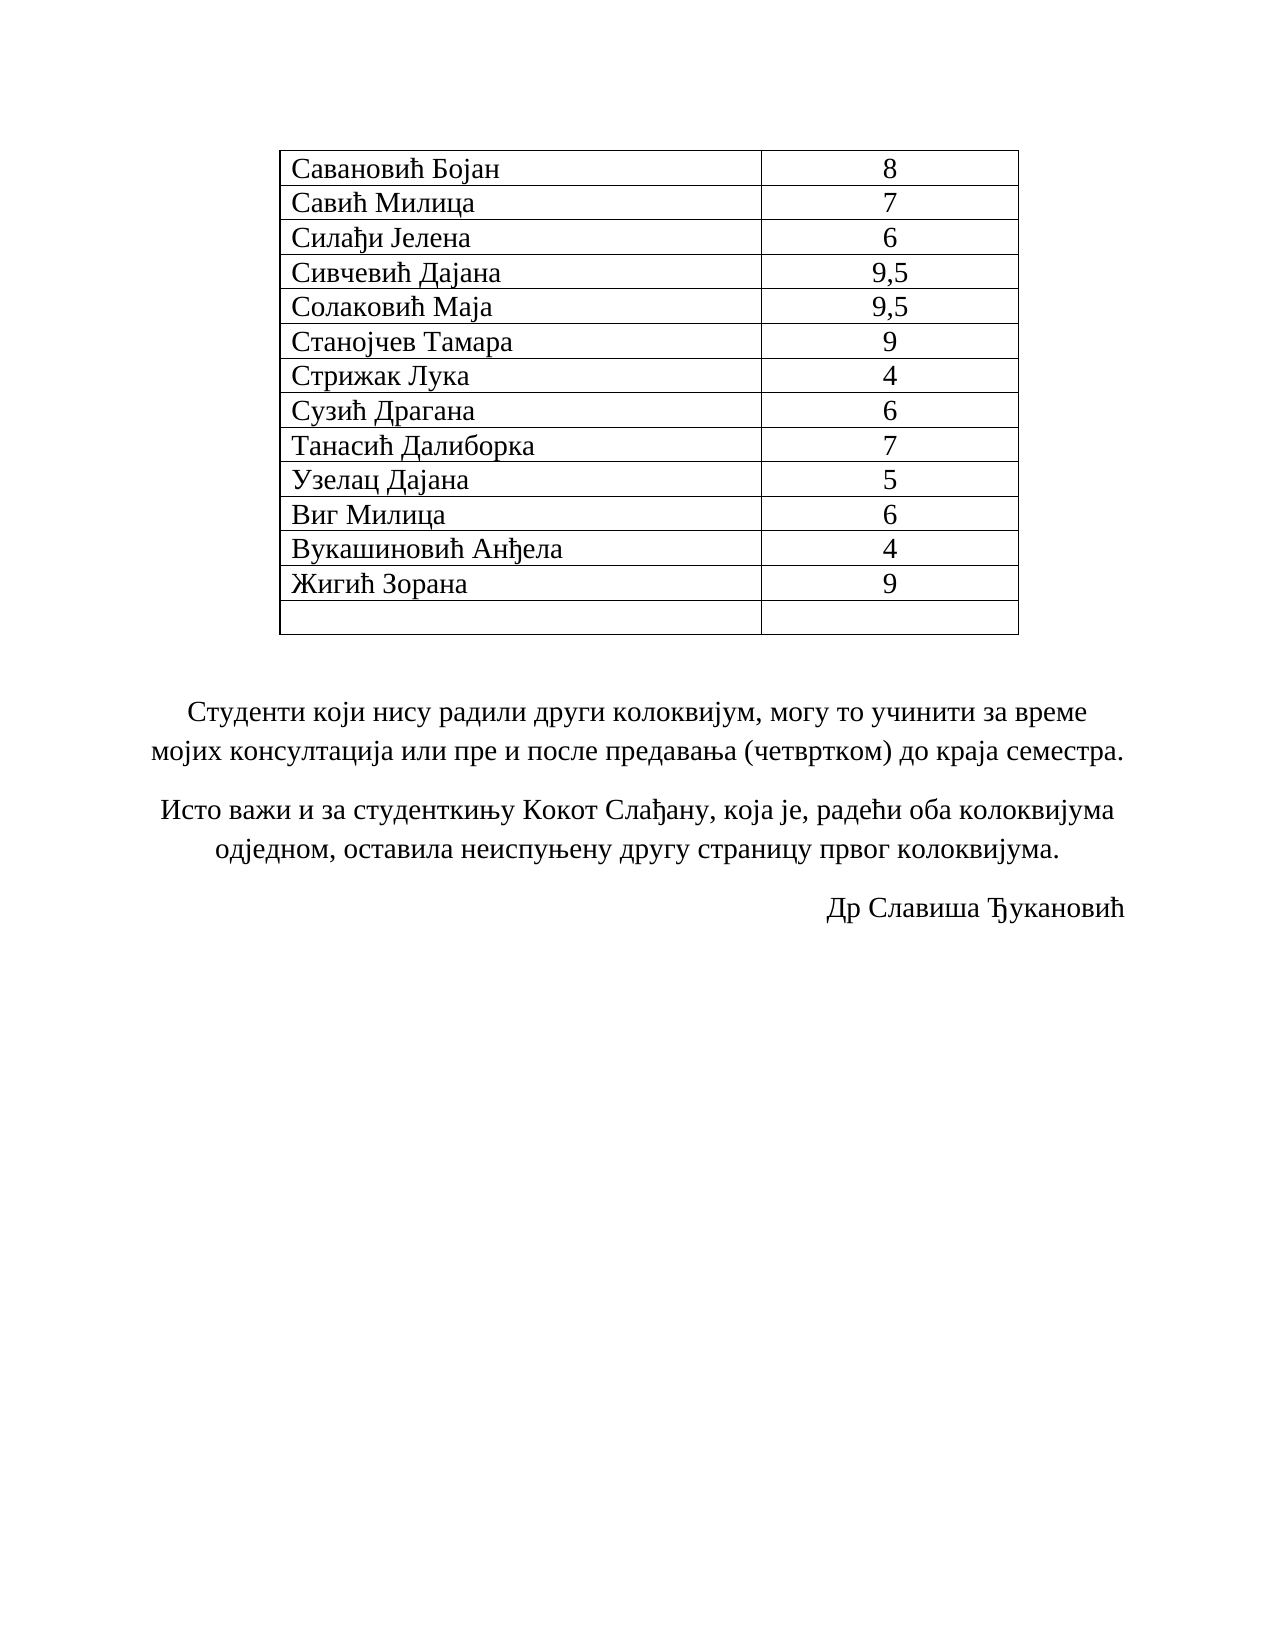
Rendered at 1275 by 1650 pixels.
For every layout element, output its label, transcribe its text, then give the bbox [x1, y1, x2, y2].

table_cell Виг Милица [281, 497, 761, 530]
table_cell Стрижак Лука [281, 359, 761, 392]
table_cell 4 [762, 531, 1018, 565]
table_cell [281, 601, 761, 634]
table_cell 6 [762, 393, 1018, 427]
table_cell Жигић Зорана [281, 566, 761, 599]
table_cell Узелац Дајана [281, 462, 761, 496]
table_cell Савић Милица [281, 186, 761, 219]
table_cell 6 [762, 220, 1018, 254]
table_cell 7 [762, 428, 1018, 461]
table_cell 9 [762, 566, 1018, 599]
table_cell 4 [762, 359, 1018, 392]
table_cell 5 [762, 462, 1018, 496]
table_cell Савановић Бојан [281, 151, 761, 184]
table_cell Сивчевић Дајана [281, 255, 761, 288]
table_cell 9,5 [762, 255, 1018, 288]
table_cell Сузић Драгана [281, 393, 761, 427]
table_cell Танасић Далиборка [281, 428, 761, 461]
table_cell 9,5 [762, 289, 1018, 323]
table_cell Солаковић Маја [281, 289, 761, 323]
table_cell Силађи Јелена [281, 220, 761, 254]
text Др Славиша Ђукановић [150, 890, 1125, 924]
text Студенти који нису радили други колоквијум, могу то учинити за време мојих консултација или пре и после предавања (четвртком) до краја семестра. [150, 694, 1125, 767]
table_cell 7 [762, 186, 1018, 219]
table_cell [762, 601, 1018, 634]
table_cell Вукашиновић Анђела [281, 531, 761, 565]
table_cell 9 [762, 324, 1018, 357]
text Исто важи и за студенткињу Кокот Слађану, која је, радећи оба колоквијума одједном, оставила неиспуњену другу страницу првог колоквијума. [150, 792, 1125, 864]
table_cell 8 [762, 151, 1018, 184]
table_cell 6 [762, 497, 1018, 530]
table_cell Станојчев Тамара [281, 324, 761, 357]
